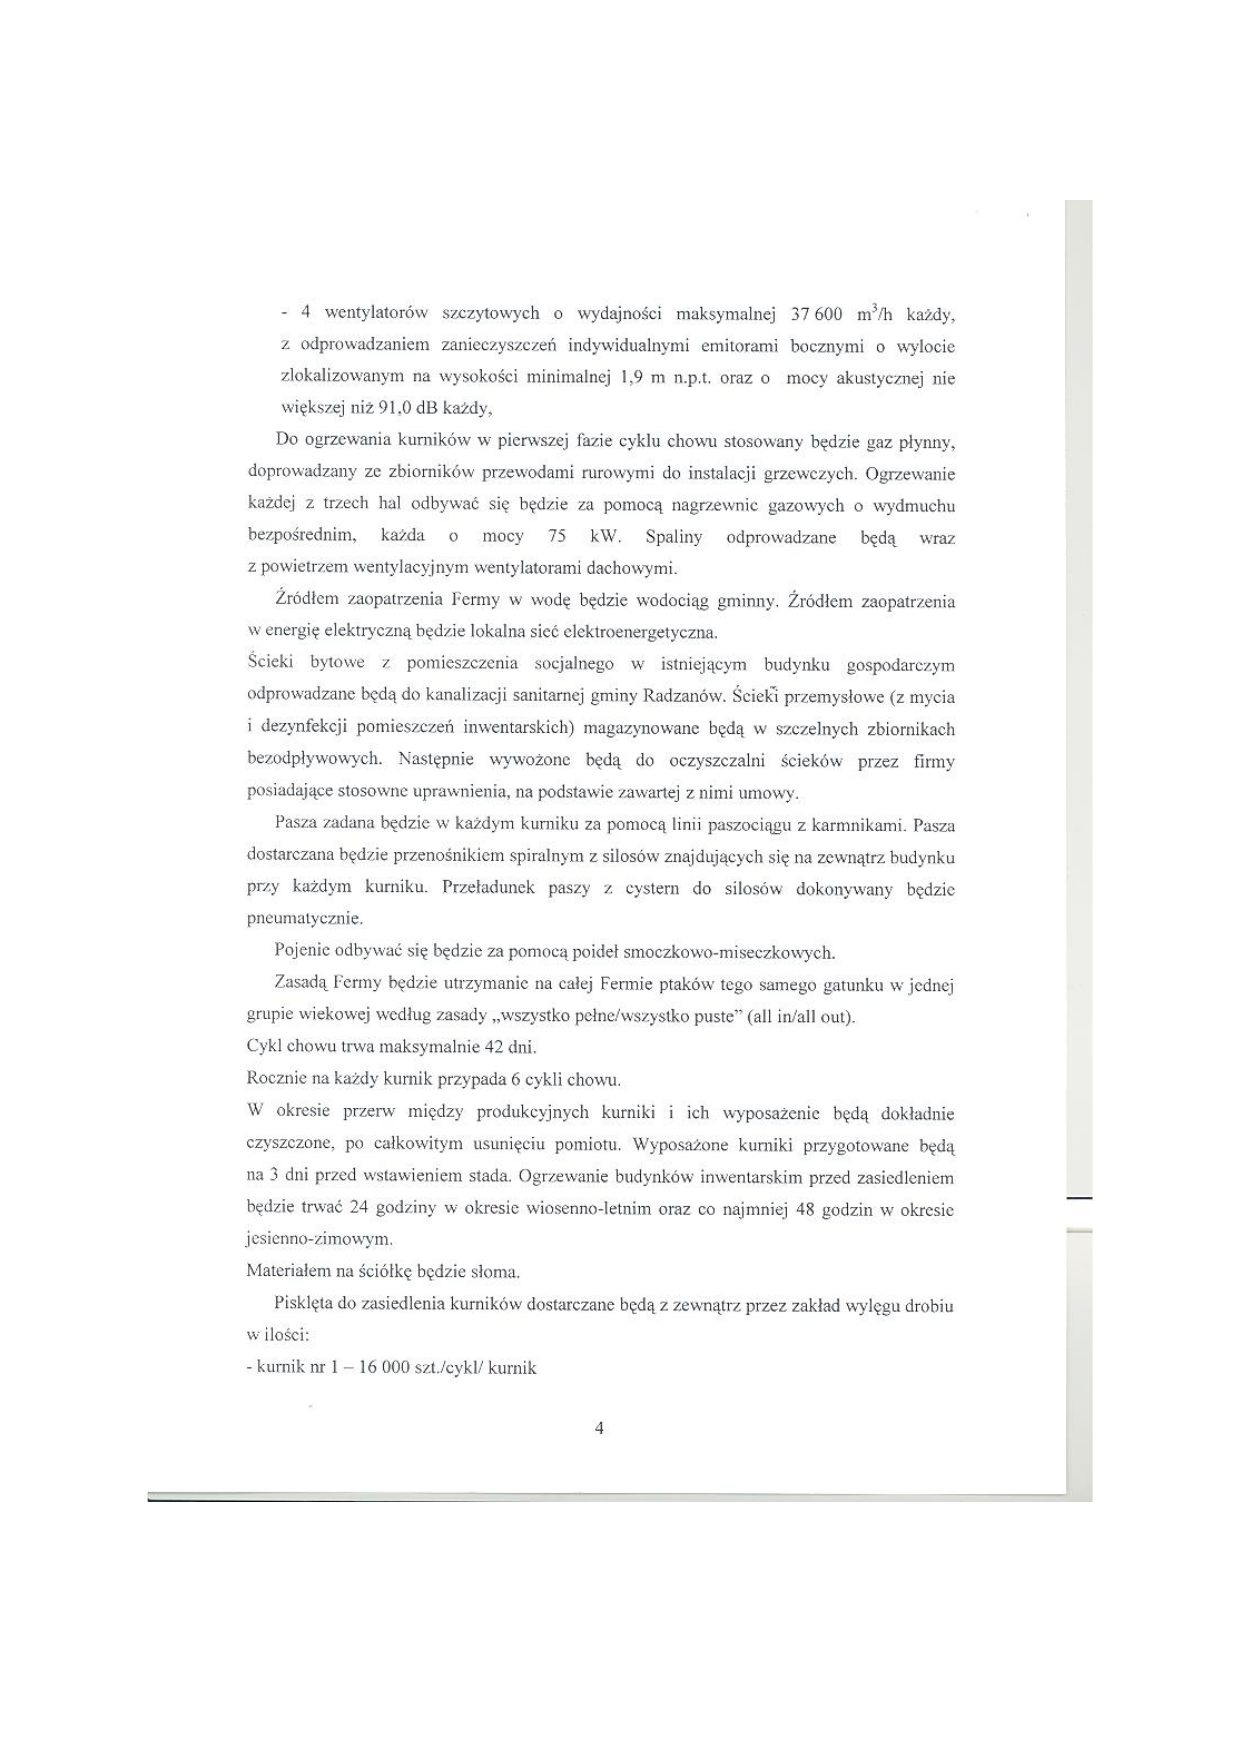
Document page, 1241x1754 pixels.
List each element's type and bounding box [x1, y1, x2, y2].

picture [147, 200, 1093, 1502]
